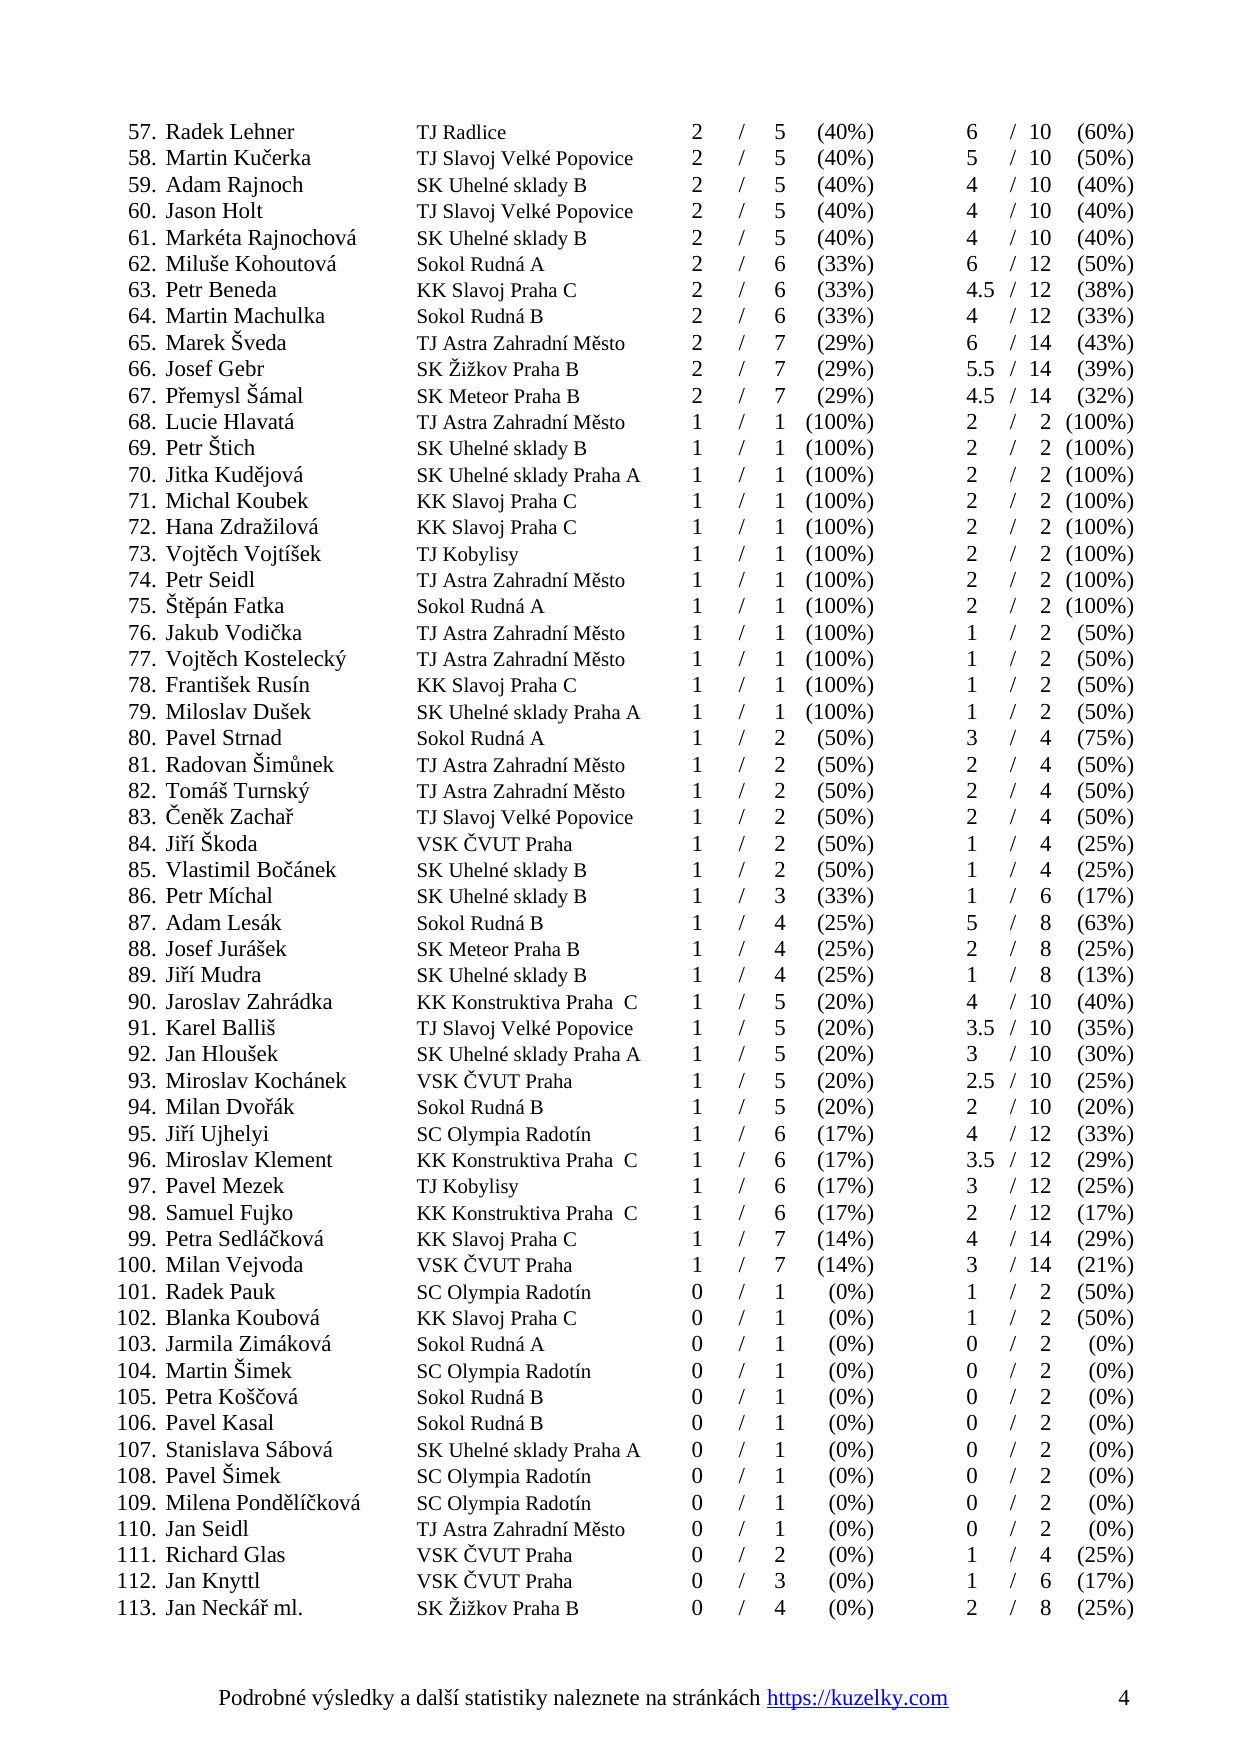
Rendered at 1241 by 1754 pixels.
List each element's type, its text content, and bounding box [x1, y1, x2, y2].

text 75. Štěpán Fatka Sokol Rudná A 1 / 1 (100%) 2 / 2 (100%) [106, 592, 1134, 619]
text 70. Jitka Kudějová SK Uhelné sklady Praha A 1 / 1 (100%) 2 / 2 (100%) [106, 461, 1134, 487]
text 62. Miluše Kohoutová Sokol Rudná A 2 / 6 (33%) 6 / 12 (50%) [106, 250, 1134, 276]
text 104. Martin Šimek SC Olympia Radotín 0 / 1 (0%) 0 / 2 (0%) [106, 1357, 1134, 1383]
text 105. Petra Koščová Sokol Rudná B 0 / 1 (0%) 0 / 2 (0%) [106, 1383, 1134, 1409]
text 102. Blanka Koubová KK Slavoj Praha C 0 / 1 (0%) 1 / 2 (50%) [106, 1304, 1134, 1330]
text 106. Pavel Kasal Sokol Rudná B 0 / 1 (0%) 0 / 2 (0%) [106, 1409, 1134, 1436]
text 66. Josef Gebr SK Žižkov Praha B 2 / 7 (29%) 5.5 / 14 (39%) [106, 355, 1134, 382]
text 94. Milan Dvořák Sokol Rudná B 1 / 5 (20%) 2 / 10 (20%) [106, 1093, 1134, 1119]
text 71. Michal Koubek KK Slavoj Praha C 1 / 1 (100%) 2 / 2 (100%) [106, 487, 1134, 513]
text 72. Hana Zdražilová KK Slavoj Praha C 1 / 1 (100%) 2 / 2 (100%) [106, 513, 1134, 540]
text 59. Adam Rajnoch SK Uhelné sklady B 2 / 5 (40%) 4 / 10 (40%) [106, 171, 1134, 197]
text 93. Miroslav Kochánek VSK ČVUT Praha 1 / 5 (20%) 2.5 / 10 (25%) [106, 1067, 1134, 1093]
text 99. Petra Sedláčková KK Slavoj Praha C 1 / 7 (14%) 4 / 14 (29%) [106, 1225, 1134, 1251]
text 86. Petr Míchal SK Uhelné sklady B 1 / 3 (33%) 1 / 6 (17%) [106, 882, 1134, 909]
text 77. Vojtěch Kostelecký TJ Astra Zahradní Město 1 / 1 (100%) 1 / 2 (50%) [106, 645, 1134, 672]
text 65. Marek Šveda TJ Astra Zahradní Město 2 / 7 (29%) 6 / 14 (43%) [106, 329, 1134, 355]
text 76. Jakub Vodička TJ Astra Zahradní Město 1 / 1 (100%) 1 / 2 (50%) [106, 619, 1134, 645]
text 73. Vojtěch Vojtíšek TJ Kobylisy 1 / 1 (100%) 2 / 2 (100%) [106, 540, 1134, 566]
text 90. Jaroslav Zahrádka KK Konstruktiva Praha C 1 / 5 (20%) 4 / 10 (40%) [106, 988, 1134, 1014]
text 57. Radek Lehner TJ Radlice 2 / 5 (40%) 6 / 10 (60%) [106, 118, 1134, 144]
text 74. Petr Seidl TJ Astra Zahradní Město 1 / 1 (100%) 2 / 2 (100%) [106, 566, 1134, 592]
text 81. Radovan Šimůnek TJ Astra Zahradní Město 1 / 2 (50%) 2 / 4 (50%) [106, 751, 1134, 777]
text 101. Radek Pauk SC Olympia Radotín 0 / 1 (0%) 1 / 2 (50%) [106, 1278, 1134, 1304]
text 78. František Rusín KK Slavoj Praha C 1 / 1 (100%) 1 / 2 (50%) [106, 672, 1134, 698]
text 63. Petr Beneda KK Slavoj Praha C 2 / 6 (33%) 4.5 / 12 (38%) [106, 276, 1134, 303]
text 61. Markéta Rajnochová SK Uhelné sklady B 2 / 5 (40%) 4 / 10 (40%) [106, 223, 1134, 250]
text 67. Přemysl Šámal SK Meteor Praha B 2 / 7 (29%) 4.5 / 14 (32%) [106, 382, 1134, 408]
text 89. Jiří Mudra SK Uhelné sklady B 1 / 4 (25%) 1 / 8 (13%) [106, 961, 1134, 988]
text 98. Samuel Fujko KK Konstruktiva Praha C 1 / 6 (17%) 2 / 12 (17%) [106, 1199, 1134, 1225]
text 88. Josef Jurášek SK Meteor Praha B 1 / 4 (25%) 2 / 8 (25%) [106, 935, 1134, 961]
text 103. Jarmila Zimáková Sokol Rudná A 0 / 1 (0%) 0 / 2 (0%) [106, 1330, 1134, 1357]
text 58. Martin Kučerka TJ Slavoj Velké Popovice 2 / 5 (40%) 5 / 10 (50%) [106, 144, 1134, 171]
text 96. Miroslav Klement KK Konstruktiva Praha C 1 / 6 (17%) 3.5 / 12 (29%) [106, 1146, 1134, 1172]
text 97. Pavel Mezek TJ Kobylisy 1 / 6 (17%) 3 / 12 (25%) [106, 1172, 1134, 1199]
text 91. Karel Balliš TJ Slavoj Velké Popovice 1 / 5 (20%) 3.5 / 10 (35%) [106, 1014, 1134, 1041]
text 107. Stanislava Sábová SK Uhelné sklady Praha A 0 / 1 (0%) 0 / 2 (0%) [106, 1436, 1134, 1462]
text 64. Martin Machulka Sokol Rudná B 2 / 6 (33%) 4 / 12 (33%) [106, 303, 1134, 329]
text 95. Jiří Ujhelyi SC Olympia Radotín 1 / 6 (17%) 4 / 12 (33%) [106, 1119, 1134, 1146]
text 112. Jan Knyttl VSK ČVUT Praha 0 / 3 (0%) 1 / 6 (17%) [106, 1568, 1134, 1594]
text 108. Pavel Šimek SC Olympia Radotín 0 / 1 (0%) 0 / 2 (0%) [106, 1462, 1134, 1488]
text 79. Miloslav Dušek SK Uhelné sklady Praha A 1 / 1 (100%) 1 / 2 (50%) [106, 698, 1134, 724]
text 68. Lucie Hlavatá TJ Astra Zahradní Město 1 / 1 (100%) 2 / 2 (100%) [106, 408, 1134, 434]
text 87. Adam Lesák Sokol Rudná B 1 / 4 (25%) 5 / 8 (63%) [106, 909, 1134, 935]
text 100. Milan Vejvoda VSK ČVUT Praha 1 / 7 (14%) 3 / 14 (21%) [106, 1251, 1134, 1278]
text 85. Vlastimil Bočánek SK Uhelné sklady B 1 / 2 (50%) 1 / 4 (25%) [106, 856, 1134, 882]
text 109. Milena Pondělíčková SC Olympia Radotín 0 / 1 (0%) 0 / 2 (0%) [106, 1488, 1134, 1515]
text 82. Tomáš Turnský TJ Astra Zahradní Město 1 / 2 (50%) 2 / 4 (50%) [106, 777, 1134, 803]
text 80. Pavel Strnad Sokol Rudná A 1 / 2 (50%) 3 / 4 (75%) [106, 724, 1134, 751]
text 111. Richard Glas VSK ČVUT Praha 0 / 2 (0%) 1 / 4 (25%) [106, 1541, 1134, 1568]
text 92. Jan Hloušek SK Uhelné sklady Praha A 1 / 5 (20%) 3 / 10 (30%) [106, 1041, 1134, 1067]
text 69. Petr Štich SK Uhelné sklady B 1 / 1 (100%) 2 / 2 (100%) [106, 434, 1134, 461]
text 83. Čeněk Zachař TJ Slavoj Velké Popovice 1 / 2 (50%) 2 / 4 (50%) [106, 803, 1134, 830]
text 60. Jason Holt TJ Slavoj Velké Popovice 2 / 5 (40%) 4 / 10 (40%) [106, 197, 1134, 223]
text 113. Jan Neckář ml. SK Žižkov Praha B 0 / 4 (0%) 2 / 8 (25%) [106, 1594, 1134, 1620]
text 110. Jan Seidl TJ Astra Zahradní Město 0 / 1 (0%) 0 / 2 (0%) [106, 1515, 1134, 1541]
text 84. Jiří Škoda VSK ČVUT Praha 1 / 2 (50%) 1 / 4 (25%) [106, 830, 1134, 856]
